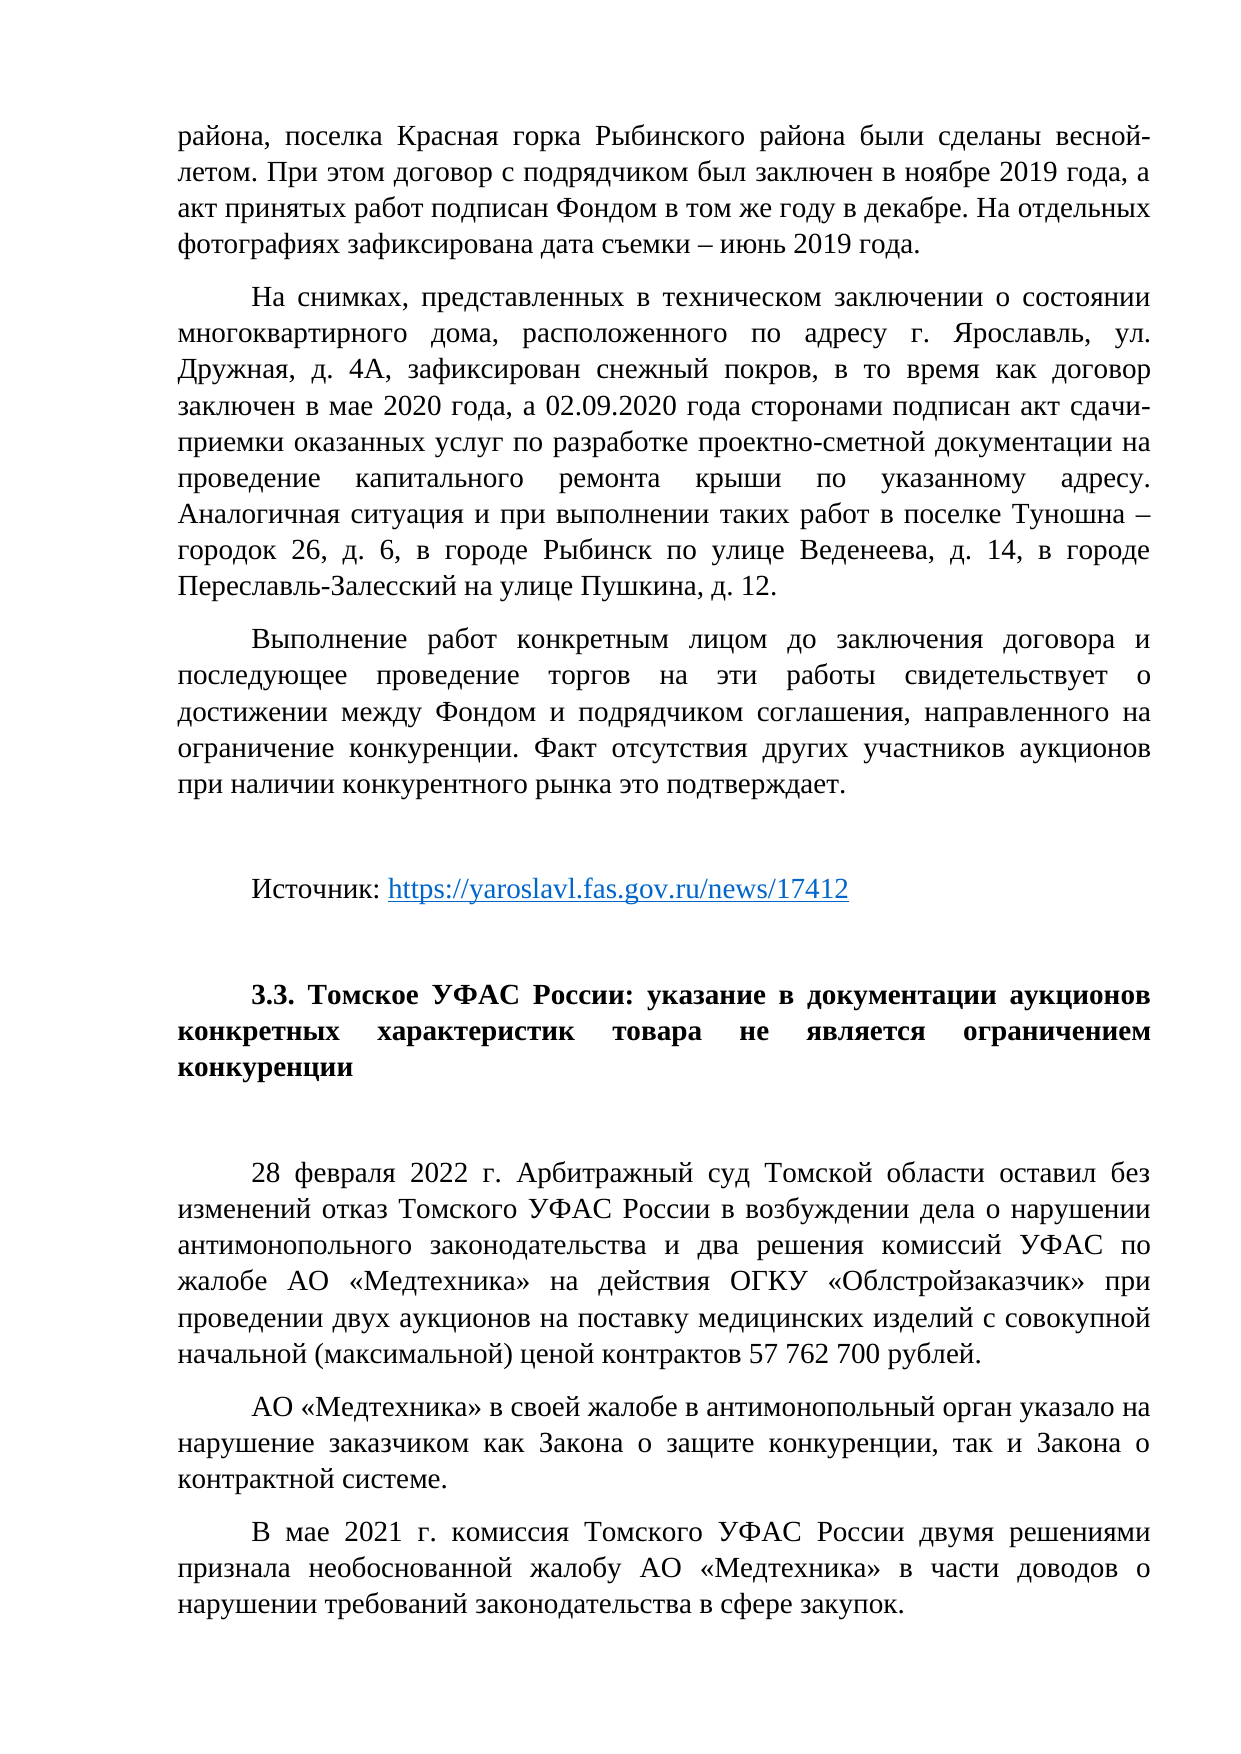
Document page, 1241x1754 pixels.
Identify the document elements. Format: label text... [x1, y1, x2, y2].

text В мае 2021 г. комиссия Томского УФАС России двумя решениями признала необоснованной жалобу АО «Медтехника» в части доводов о нарушении требований законодательства в сфере закупок. [177, 1514, 1152, 1619]
text 3.3. Томское УФАС России: указание в документации аукционов конкретных характеристик товара не является ограничением конкуренции [177, 977, 1152, 1083]
text Источник: https://yaroslavl.fas.gov.ru/news/17412 [177, 872, 1152, 905]
text Выполнение работ конкретным лицом до заключения договора и последующее проведение торгов на эти работы свидетельствует о достижении между Фондом и подрядчиком соглашения, направленного на ограничение конкуренции. Факт отсутствия других участников аукционов при наличии конкурентного рынка это подтверждает. [177, 621, 1152, 799]
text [177, 118, 1152, 260]
text АО «Медтехника» в своей жалобе в антимонопольный орган указало на нарушение заказчиком как Закона о защите конкуренции, так и Закона о контрактной системе. [177, 1389, 1152, 1494]
text На снимках, представленных в техническом заключении о состоянии многоквартирного дома, расположенного по адресу г. Ярославль, ул. Дружная, д. 4А, зафиксирован снежный покров, в то время как договор заключен в мае 2020 года, а 02.09.2020 года сторонами подписан акт сдачи-приемки оказанных услуг по разработке проектно-сметной документации на проведение капитального ремонта крыши по указанному адресу. Аналогичная ситуация и при выполнении таких работ в поселке Туношна – городок 26, д. 6, в городе Рыбинск по улице Веденеева, д. 14, в городе Переславль-Залесский на улице Пушкина, д. 12. [177, 279, 1152, 602]
text 28 февраля 2022 г. Арбитражный суд Томской области оставил без изменений отказ Томского УФАС России в возбуждении дела о нарушении антимонопольного законодательства и два решения комиссий УФАС по жалобе АО «Медтехника» на действия ОГКУ «Облстройзаказчик» при проведении двух аукционов на поставку медицинских изделий с совокупной начальной (максимальной) ценой контрактов 57 762 700 рублей. [177, 1155, 1152, 1369]
